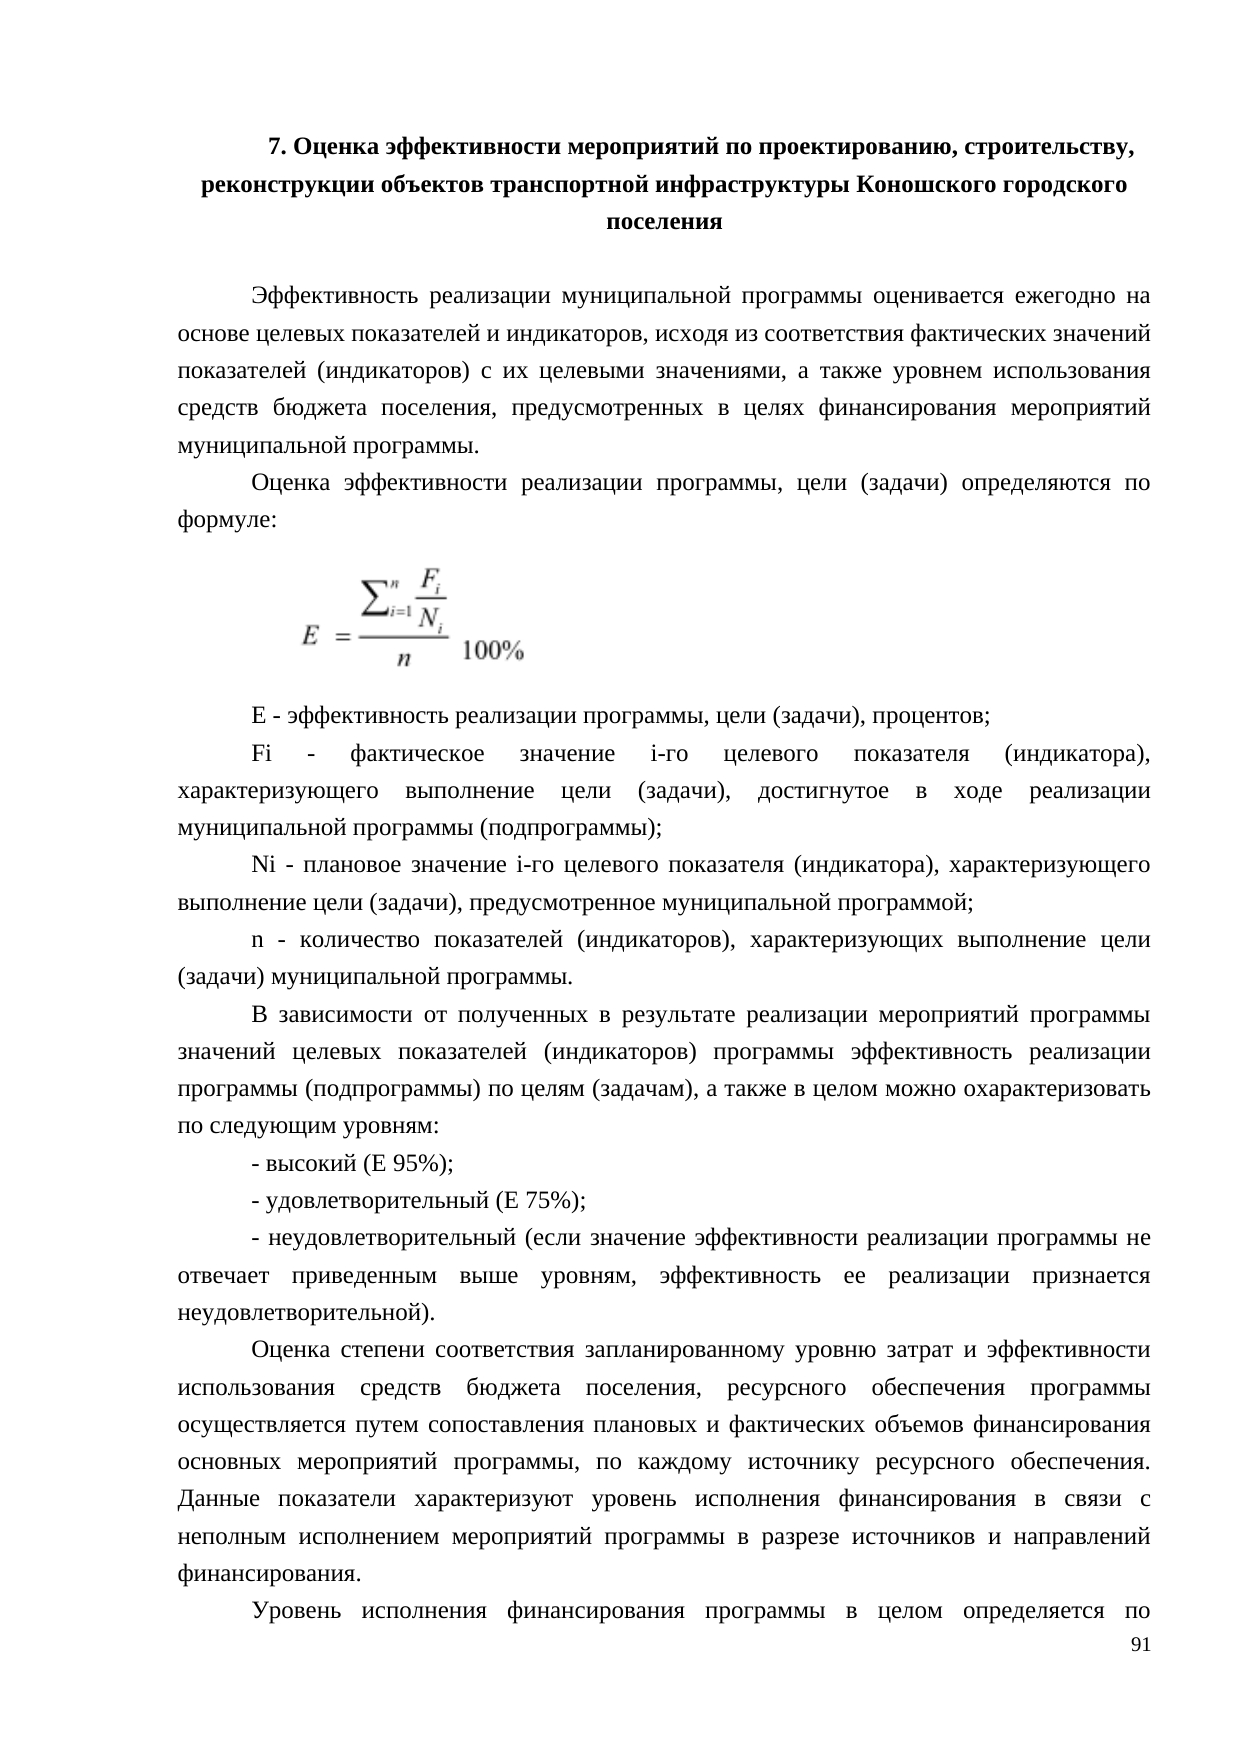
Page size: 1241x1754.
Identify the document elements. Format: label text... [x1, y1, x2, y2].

text - неудовлетворительный (если значение эффективности реализации программы не отвечает приведенным выше уровням, эффективность ее реализации признается неудовлетворительной). [177, 1222, 1152, 1326]
text E - эффективность реализации программы, цели (задачи), процентов; [177, 700, 1152, 729]
text Оценка степени соответствия запланированному уровню затрат и эффективности использования средств бюджета поселения, ресурсного обеспечения программы осуществляется путем сопоставления плановых и фактических объемов финансирования основных мероприятий программы, по каждому источнику ресурсного обеспечения. Данные показатели характеризуют уровень исполнения финансирования в связи с неполным исполнением мероприятий программы в разрезе источников и направлений финансирования. [177, 1334, 1152, 1587]
text Fi - фактическое значение i-го целевого показателя (индикатора), характеризующего выполнение цели (задачи), достигнутое в ходе реализации муниципальной программы (подпрограммы); [177, 738, 1152, 841]
text n - количество показателей (индикаторов), характеризующих выполнение цели (задачи) муниципальной программы. [177, 924, 1152, 990]
picture [251, 541, 587, 694]
text - удовлетворительный (E 75%); [177, 1185, 1152, 1214]
text 7. Оценка эффективности мероприятий по проектированию, строительству, реконструкции объектов транспортной инфраструктуры Коношского городского поселения [177, 131, 1152, 235]
text Эффективность реализации муниципальной программы оценивается ежегодно на основе целевых показателей и индикаторов, исходя из соответствия фактических значений показателей (индикаторов) с их целевыми значениями, а также уровнем использования средств бюджета поселения, предусмотренных в целях финансирования мероприятий муниципальной программы. [177, 281, 1152, 458]
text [177, 1595, 1152, 1624]
text Ni - плановое значение i-го целевого показателя (индикатора), характеризующего выполнение цели (задачи), предусмотренное муниципальной программой; [177, 849, 1152, 916]
text В зависимости от полученных в результате реализации мероприятий программы значений целевых показателей (индикаторов) программы эффективность реализации программы (подпрограммы) по целям (задачам), а также в целом можно охарактеризовать по следующим уровням: [177, 999, 1152, 1139]
text - высокий (E 95%); [177, 1148, 1152, 1177]
text Оценка эффективности реализации программы, цели (задачи) определяются по формуле: [177, 467, 1152, 533]
